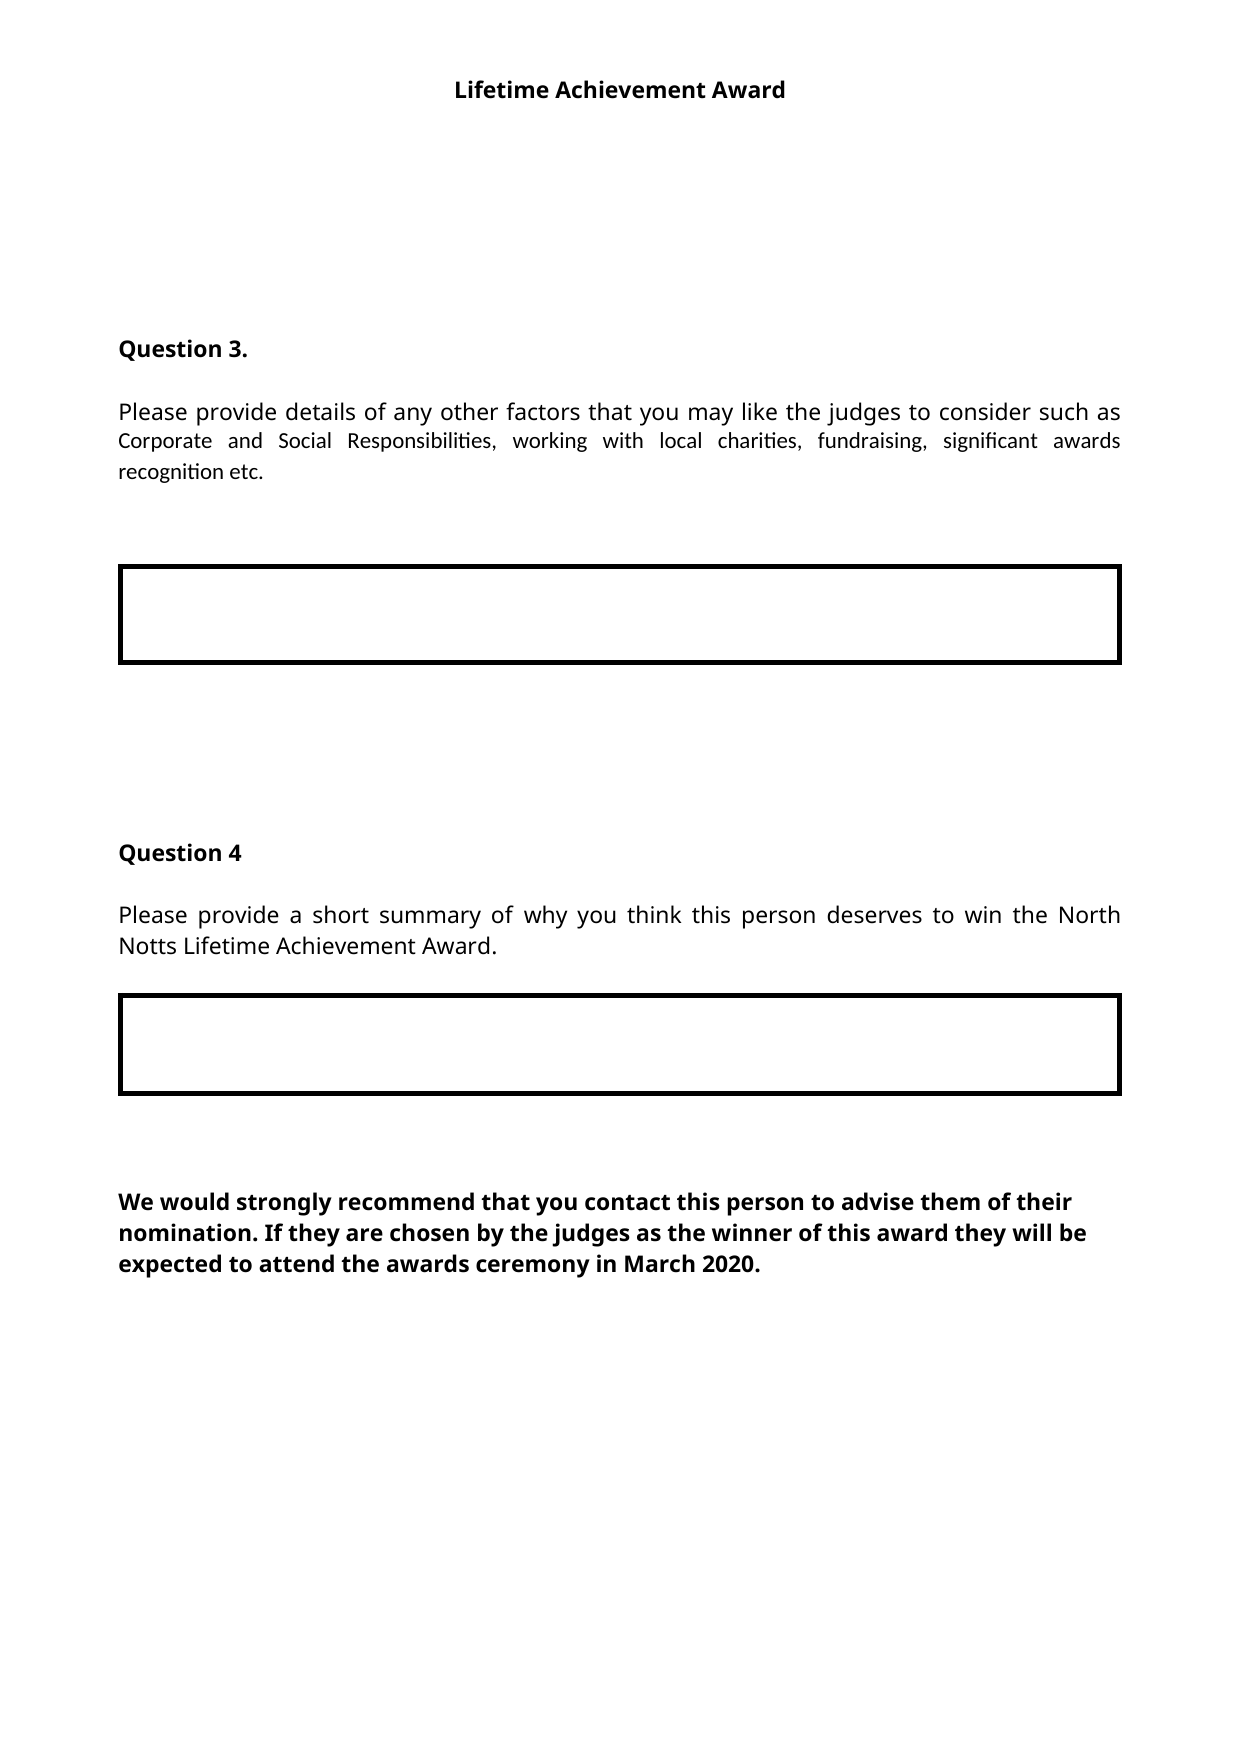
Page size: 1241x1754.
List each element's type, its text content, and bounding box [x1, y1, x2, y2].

text We would strongly recommend that you contact this person to advise them of their nomination. If they are chosen by the judges as the winner of this award they will be expected to attend the awards ceremony in March 2020. [118, 1186, 1122, 1279]
table_header [123, 998, 1117, 1091]
text Please provide details of any other factors that you may like the judges to consider such as Corporate and Social Responsibilities, working with local charities, fundraising, significant awards recognition etc. [118, 395, 1122, 486]
text Question 4 [118, 837, 1122, 868]
table_header [123, 569, 1117, 660]
text Please provide a short summary of why you think this person deserves to win the North Notts Lifetime Achievement Award. [118, 899, 1122, 962]
text Question 3. [118, 333, 1122, 364]
